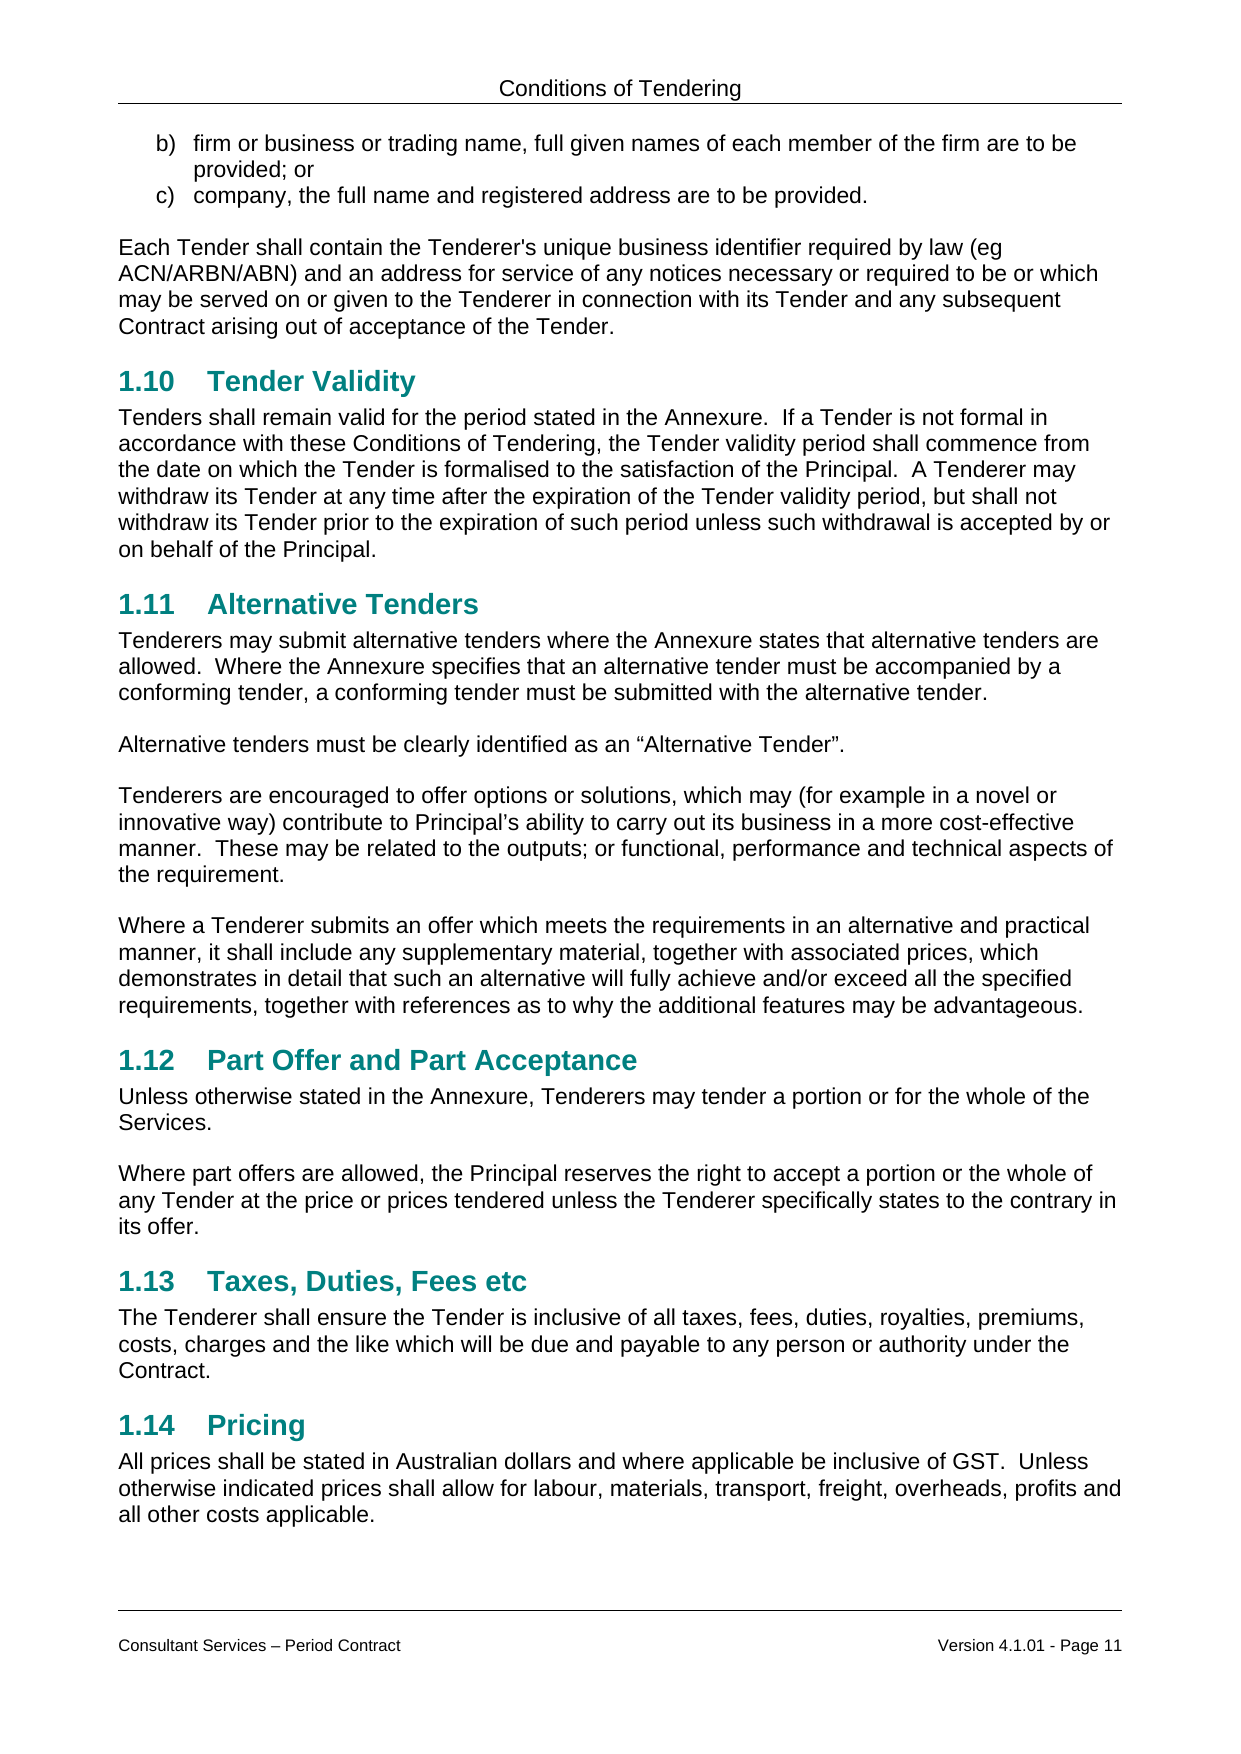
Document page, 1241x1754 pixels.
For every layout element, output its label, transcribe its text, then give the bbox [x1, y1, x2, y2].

text Unless otherwise stated in the Annexure, Tenderers may tender a portion or for the whole of the Services. [118, 1083, 1122, 1135]
text Where part offers are allowed, the Principal reserves the right to accept a portion or the whole of any Tender at the price or prices tendered unless the Tenderer specifically states to the contrary in its offer. [118, 1160, 1122, 1239]
subtitle Alternative Tenders [118, 587, 1122, 620]
list firm or business or trading name, full given names of each member of the firm are to be provided; or [156, 129, 1122, 182]
text All prices shall be stated in Australian dollars and where applicable be inclusive of GST. Unless otherwise indicated prices shall allow for labour, materials, transport, freight, overheads, profits and all other costs applicable. [118, 1448, 1122, 1527]
text Alternative tenders must be clearly identified as an “Alternative Tender”. [118, 731, 1122, 757]
subtitle Part Offer and Part Acceptance [118, 1043, 1122, 1076]
subtitle Tender Validity [118, 364, 1122, 397]
text Tenderers are encouraged to offer options or solutions, which may (for example in a novel or innovative way) contribute to Principal’s ability to carry out its business in a more cost-effective manner. These may be related to the outputs; or functional, performance and technical aspects of the requirement. [118, 782, 1122, 887]
text Where a Tenderer submits an offer which meets the requirements in an alternative and practical manner, it shall include any supplementary material, together with associated prices, which demonstrates in detail that such an alternative will fully achieve and/or exceed all the specified requirements, together with references as to why the additional features may be advantageous. [118, 912, 1122, 1018]
text The Tenderer shall ensure the Tender is inclusive of all taxes, fees, duties, royalties, premiums, costs, charges and the like which will be due and payable to any person or authority under the Contract. [118, 1304, 1122, 1383]
text Tenderers may submit alternative tenders where the Annexure states that alternative tenders are allowed. Where the Annexure specifies that an alternative tender must be accompanied by a conforming tender, a conforming tender must be submitted with the alternative tender. [118, 627, 1122, 706]
subtitle Taxes, Duties, Fees etc [118, 1264, 1122, 1298]
list company, the full name and registered address are to be provided. [156, 182, 1122, 208]
text Each Tender shall contain the Tenderer's unique business identifier required by law (eg ACN/ARBN/ABN) and an address for service of any notices necessary or required to be or which may be served on or given to the Tenderer in connection with its Tender and any subsequent Contract arising out of acceptance of the Tender. [118, 233, 1122, 339]
subtitle Pricing [118, 1408, 1122, 1442]
text Tenders shall remain valid for the period stated in the Annexure. If a Tender is not formal in accordance with these Conditions of Tendering, the Tender validity period shall commence from the date on which the Tender is formalised to the satisfaction of the Principal. A Tenderer may withdraw its Tender at any time after the expiration of the Tender validity period, but shall not withdraw its Tender prior to the expiration of such period unless such withdrawal is accepted by or on behalf of the Principal. [118, 404, 1122, 562]
